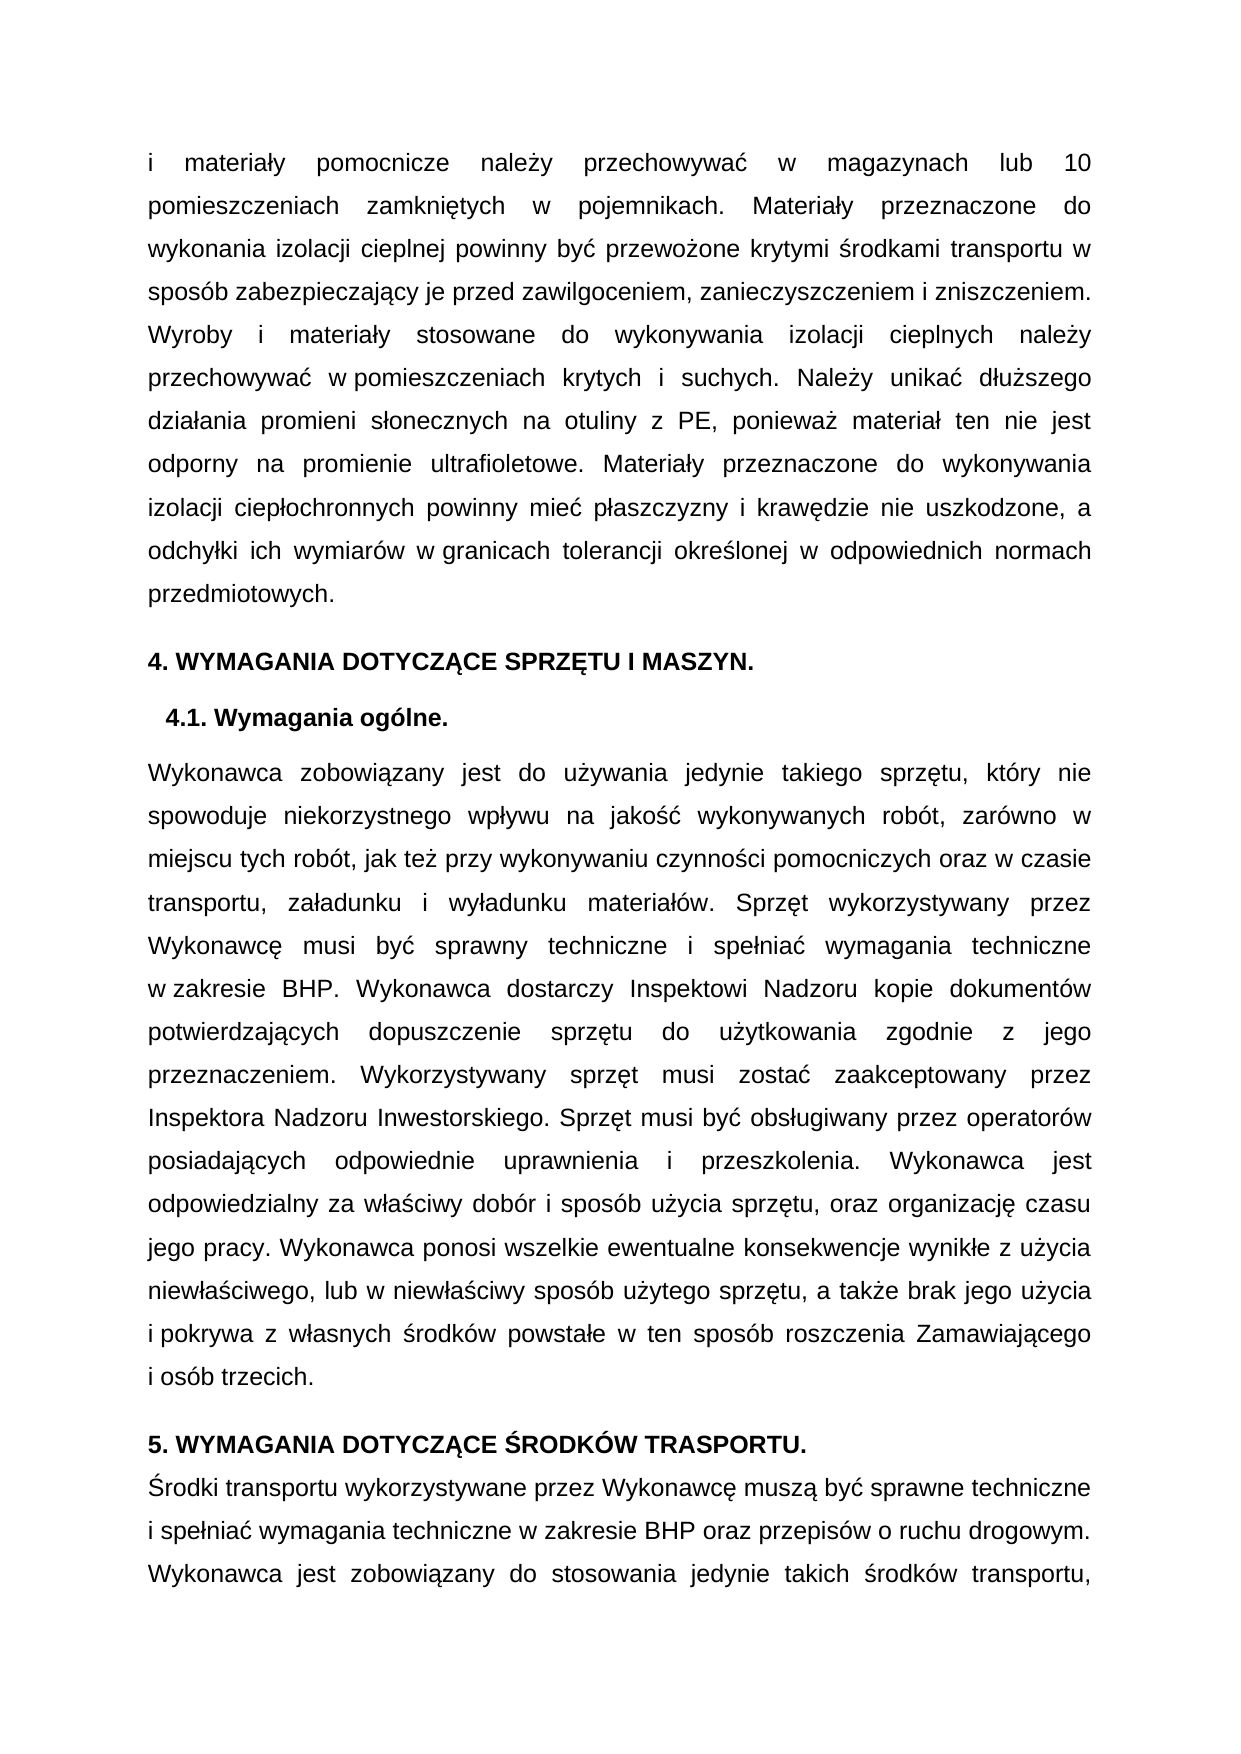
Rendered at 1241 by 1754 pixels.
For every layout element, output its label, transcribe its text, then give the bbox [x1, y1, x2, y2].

subtitle WYMAGANIA DOTYCZĄCE SPRZĘTU I MASZYN. [148, 647, 1093, 676]
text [148, 148, 1093, 608]
subtitle WYMAGANIA DOTYCZĄCE ŚRODKÓW TRASPORTU. [148, 1430, 1093, 1459]
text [148, 1473, 1093, 1588]
text Wykonawca zobowiązany jest do używania jedynie takiego sprzętu, który nie spowoduje niekorzystnego wpływu na jakość wykonywanych robót, zarówno w miejscu tych robót, jak też przy wykonywaniu czynności pomocniczych oraz w czasie transportu, załadunku i wyładunku materiałów. Sprzęt wykorzystywany przez Wykonawcę musi być sprawny techniczne i spełniać wymagania techniczne w zakresie BHP. Wykonawca dostarczy Inspektowi Nadzoru kopie dokumentów potwierdzających dopuszczenie sprzętu do użytkowania zgodnie z jego przeznaczeniem. Wykorzystywany sprzęt musi zostać zaakceptowany przez Inspektora Nadzoru Inwestorskiego. Sprzęt musi być obsługiwany przez operatorów posiadających odpowiednie uprawnienia i przeszkolenia. Wykonawca jest odpowiedzialny za właściwy dobór i sposób użycia sprzętu, oraz organizację czasu jego pracy. Wykonawca ponosi wszelkie ewentualne konsekwencje wynikłe z użycia niewłaściwego, lub w niewłaściwy sposób użytego sprzętu, a także brak jego użycia i pokrywa z własnych środków powstałe w ten sposób roszczenia Zamawiającego i osób trzecich. [148, 758, 1093, 1391]
subtitle Wymagania ogólne. [165, 703, 1093, 731]
